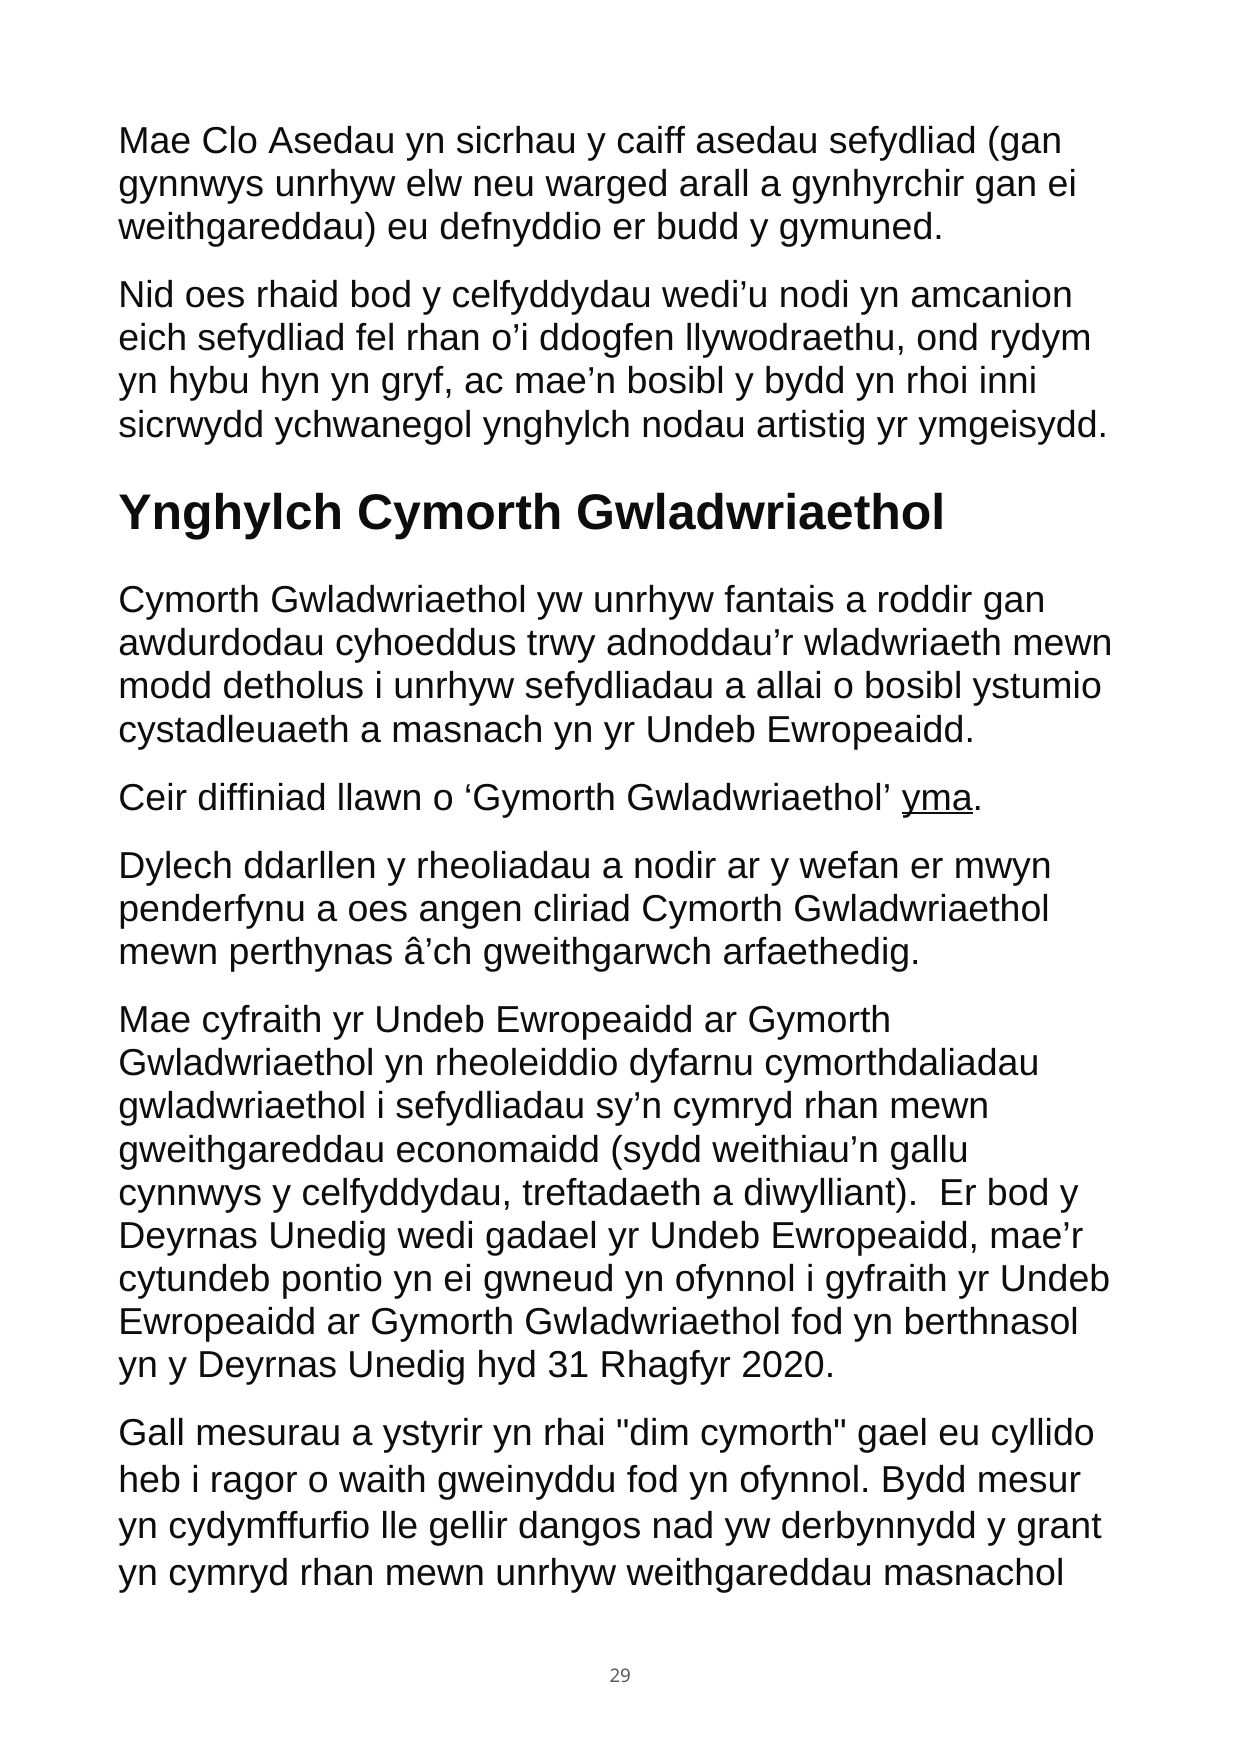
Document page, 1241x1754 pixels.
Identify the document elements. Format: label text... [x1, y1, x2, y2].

subtitle Ynghylch Cymorth Gwladwriaethol [118, 482, 1122, 540]
text Mae cyfraith yr Undeb Ewropeaidd ar Gymorth Gwladwriaethol yn rheoleiddio dyfarnu cymorthdaliadau gwladwriaethol i sefydliadau sy’n cymryd rhan mewn gweithgareddau economaidd (sydd weithiau’n gallu cynnwys y celfyddydau, treftadaeth a diwylliant). Er bod y Deyrnas Unedig wedi gadael yr Undeb Ewropeaidd, mae’r cytundeb pontio yn ei gwneud yn ofynnol i gyfraith yr Undeb Ewropeaidd ar Gymorth Gwladwriaethol fod yn berthnasol yn y Deyrnas Unedig hyd 31 Rhagfyr 2020. [118, 997, 1122, 1386]
text Nid oes rhaid bod y celfyddydau wedi’u nodi yn amcanion eich sefydliad fel rhan o’i ddogfen llywodraethu, ond rydym yn hybu hyn yn gryf, ac mae’n bosibl y bydd yn rhoi inni sicrwydd ychwanegol ynghylch nodau artistig yr ymgeisydd. [118, 272, 1122, 445]
text Mae Clo Asedau yn sicrhau y caiff asedau sefydliad (gan gynnwys unrhyw elw neu warged arall a gynhyrchir gan ei weithgareddau) eu defnyddio er budd y gymuned. [118, 118, 1122, 247]
text Dylech ddarllen y rheoliadau a nodir ar y wefan er mwyn penderfynu a oes angen cliriad Cymorth Gwladwriaethol mewn perthynas â’ch gweithgarwch arfaethedig. [118, 843, 1122, 972]
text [118, 1411, 1122, 1593]
text Cymorth Gwladwriaethol yw unrhyw fantais a roddir gan awdurdodau cyhoeddus trwy adnoddau’r wladwriaeth mewn modd detholus i unrhyw sefydliadau a allai o bosibl ystumio cystadleuaeth a masnach yn yr Undeb Ewropeaidd. [118, 577, 1122, 750]
text Ceir diffiniad llawn o ‘Gymorth Gwladwriaethol’ yma. [118, 775, 1122, 818]
